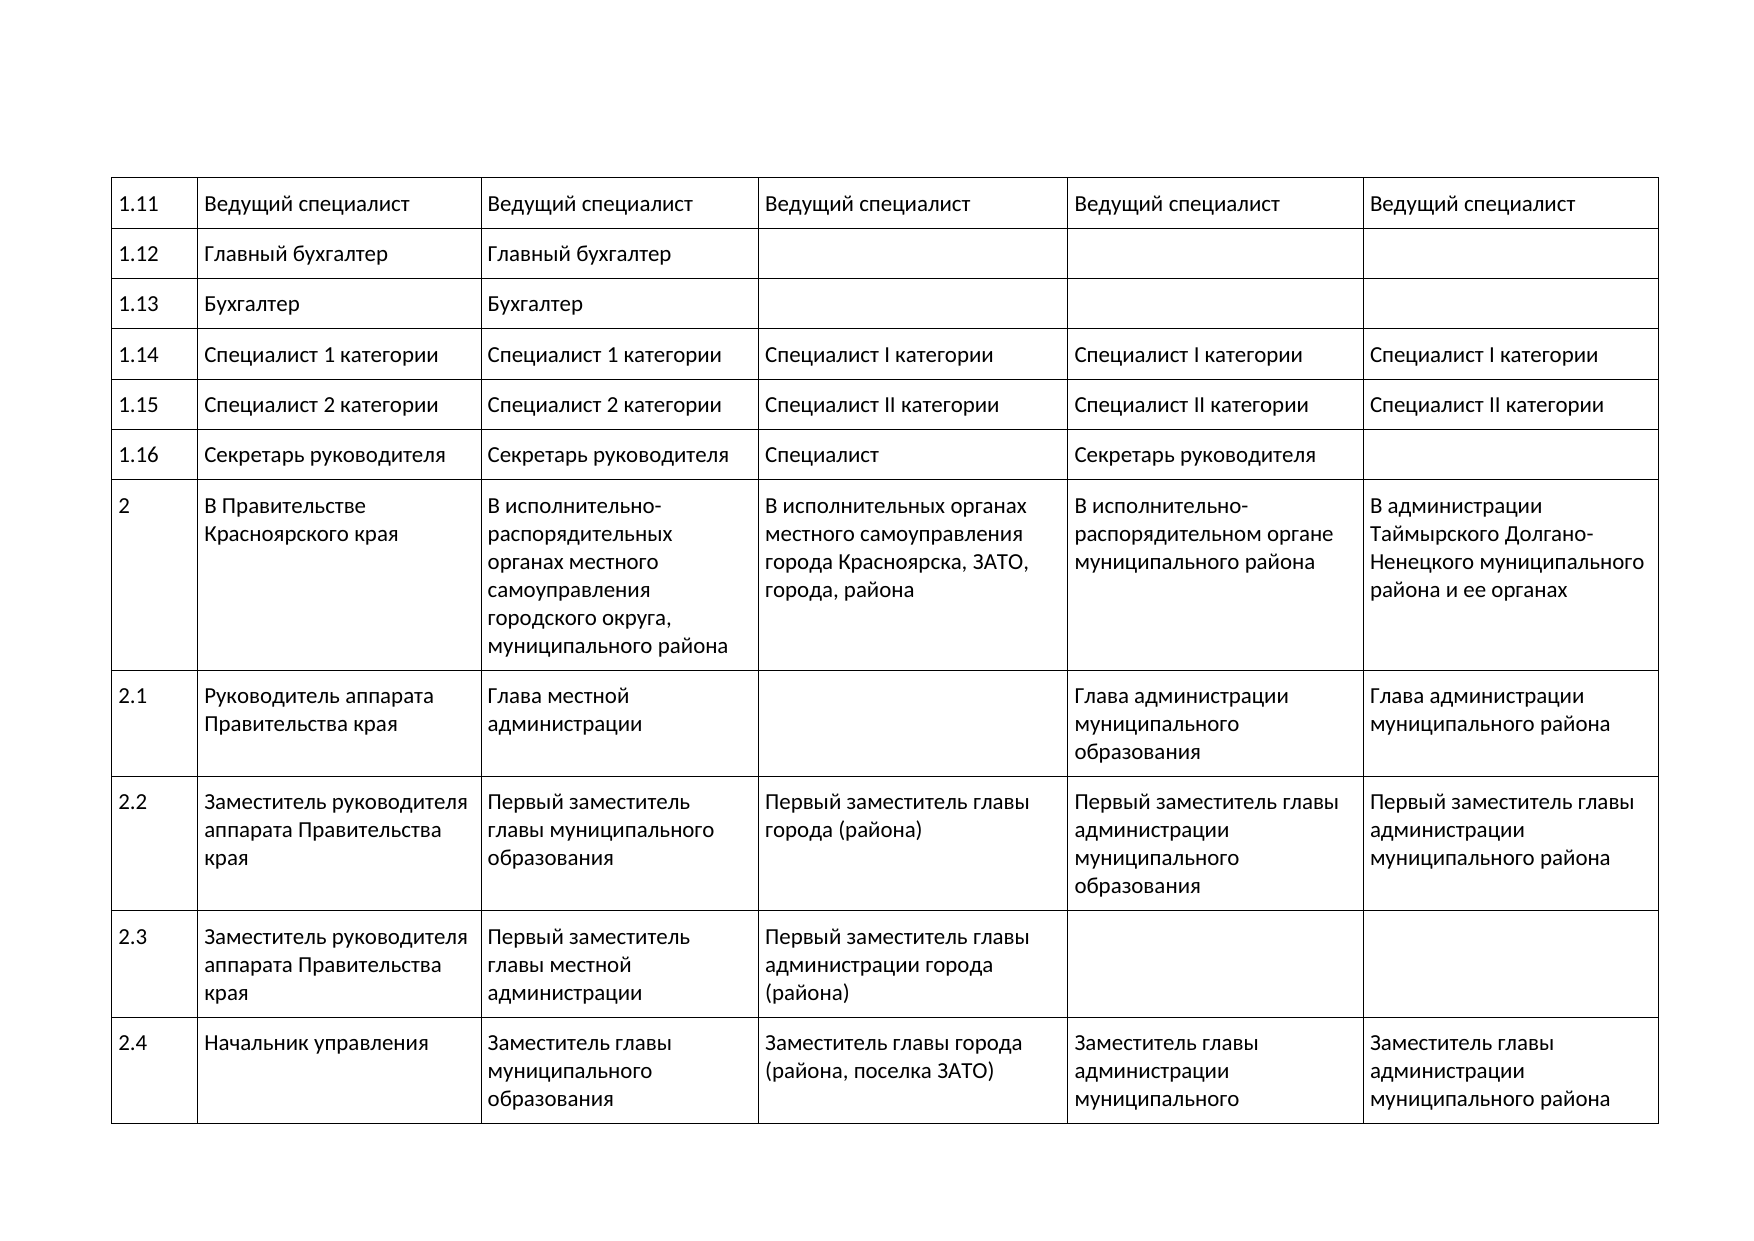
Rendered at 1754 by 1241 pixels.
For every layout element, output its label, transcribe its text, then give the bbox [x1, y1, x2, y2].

table_cell Специалист I категории [1068, 329, 1363, 378]
table_cell Специалист II категории [1068, 380, 1363, 429]
table_cell Секретарь руководителя [1068, 430, 1363, 479]
table_cell Ведущий специалист [759, 178, 1067, 227]
table_cell 1.15 [112, 380, 197, 429]
table_cell Глава администрации муниципального района [1364, 671, 1658, 776]
table_cell Главный бухгалтер [482, 229, 758, 278]
table_cell 1.12 [112, 229, 197, 278]
table_cell Специалист 2 категории [482, 380, 758, 429]
table_cell 1.11 [112, 178, 197, 227]
table_cell 2.2 [112, 777, 197, 910]
table_cell [1364, 430, 1658, 479]
table_cell Главный бухгалтер [198, 229, 481, 278]
table_cell 1.14 [112, 329, 197, 378]
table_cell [759, 1018, 1067, 1123]
table_cell Бухгалтер [482, 279, 758, 328]
table_cell 1.16 [112, 430, 197, 479]
table_cell [1364, 911, 1658, 1017]
table_cell Ведущий специалист [1364, 178, 1658, 227]
table_cell [1068, 911, 1363, 1017]
table_cell 2.4 [112, 1018, 197, 1123]
table_cell Специалист II категории [1364, 380, 1658, 429]
table_cell Специалист [759, 430, 1067, 479]
table_cell [759, 671, 1067, 776]
table_cell Специалист 2 категории [198, 380, 481, 429]
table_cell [1364, 1018, 1658, 1123]
table_cell Ведущий специалист [482, 178, 758, 227]
table_cell Глава администрации муниципального образования [1068, 671, 1363, 776]
table_cell Глава местной администрации [482, 671, 758, 776]
table_cell Первый заместитель главы администрации муниципального района [1364, 777, 1658, 910]
table_cell 2.1 [112, 671, 197, 776]
table_cell Специалист II категории [759, 380, 1067, 429]
table_cell [1364, 279, 1658, 328]
table_cell 2 [112, 480, 197, 669]
table_cell Ведущий специалист [198, 178, 481, 227]
table_cell [759, 229, 1067, 278]
table_cell Ведущий специалист [1068, 178, 1363, 227]
table_cell В исполнительно-распорядительном органе муниципального района [1068, 480, 1363, 669]
table_cell В администрации Таймырского Долгано-Ненецкого муниципального района и ее органах [1364, 480, 1658, 669]
table_cell Заместитель руководителя аппарата Правительства края [198, 777, 481, 910]
table_cell В Правительстве Красноярского края [198, 480, 481, 669]
table_cell В исполнительных органах местного самоуправления города Красноярска, ЗАТО, города, района [759, 480, 1067, 669]
table_cell Первый заместитель главы местной администрации [482, 911, 758, 1017]
table_cell 1.13 [112, 279, 197, 328]
table_cell Специалист 1 категории [198, 329, 481, 378]
table_cell Первый заместитель главы администрации города (района) [759, 911, 1067, 1017]
table_cell [759, 279, 1067, 328]
table_cell Специалист I категории [759, 329, 1067, 378]
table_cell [482, 1018, 758, 1123]
table_cell В исполнительно-распорядительных органах местного самоуправления городского округа, муниципального района [482, 480, 758, 669]
table_cell [1068, 279, 1363, 328]
table_cell Бухгалтер [198, 279, 481, 328]
table_cell Первый заместитель главы муниципального образования [482, 777, 758, 910]
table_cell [1068, 1018, 1363, 1123]
table_cell Первый заместитель главы города (района) [759, 777, 1067, 910]
table_cell [1364, 229, 1658, 278]
table_cell Первый заместитель главы администрации муниципального образования [1068, 777, 1363, 910]
table_cell Руководитель аппарата Правительства края [198, 671, 481, 776]
table_cell 2.3 [112, 911, 197, 1017]
table_cell Секретарь руководителя [482, 430, 758, 479]
table_cell Заместитель руководителя аппарата Правительства края [198, 911, 481, 1017]
table_cell [1068, 229, 1363, 278]
table_cell Специалист I категории [1364, 329, 1658, 378]
table_cell Секретарь руководителя [198, 430, 481, 479]
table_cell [198, 1018, 481, 1123]
table_cell Специалист 1 категории [482, 329, 758, 378]
